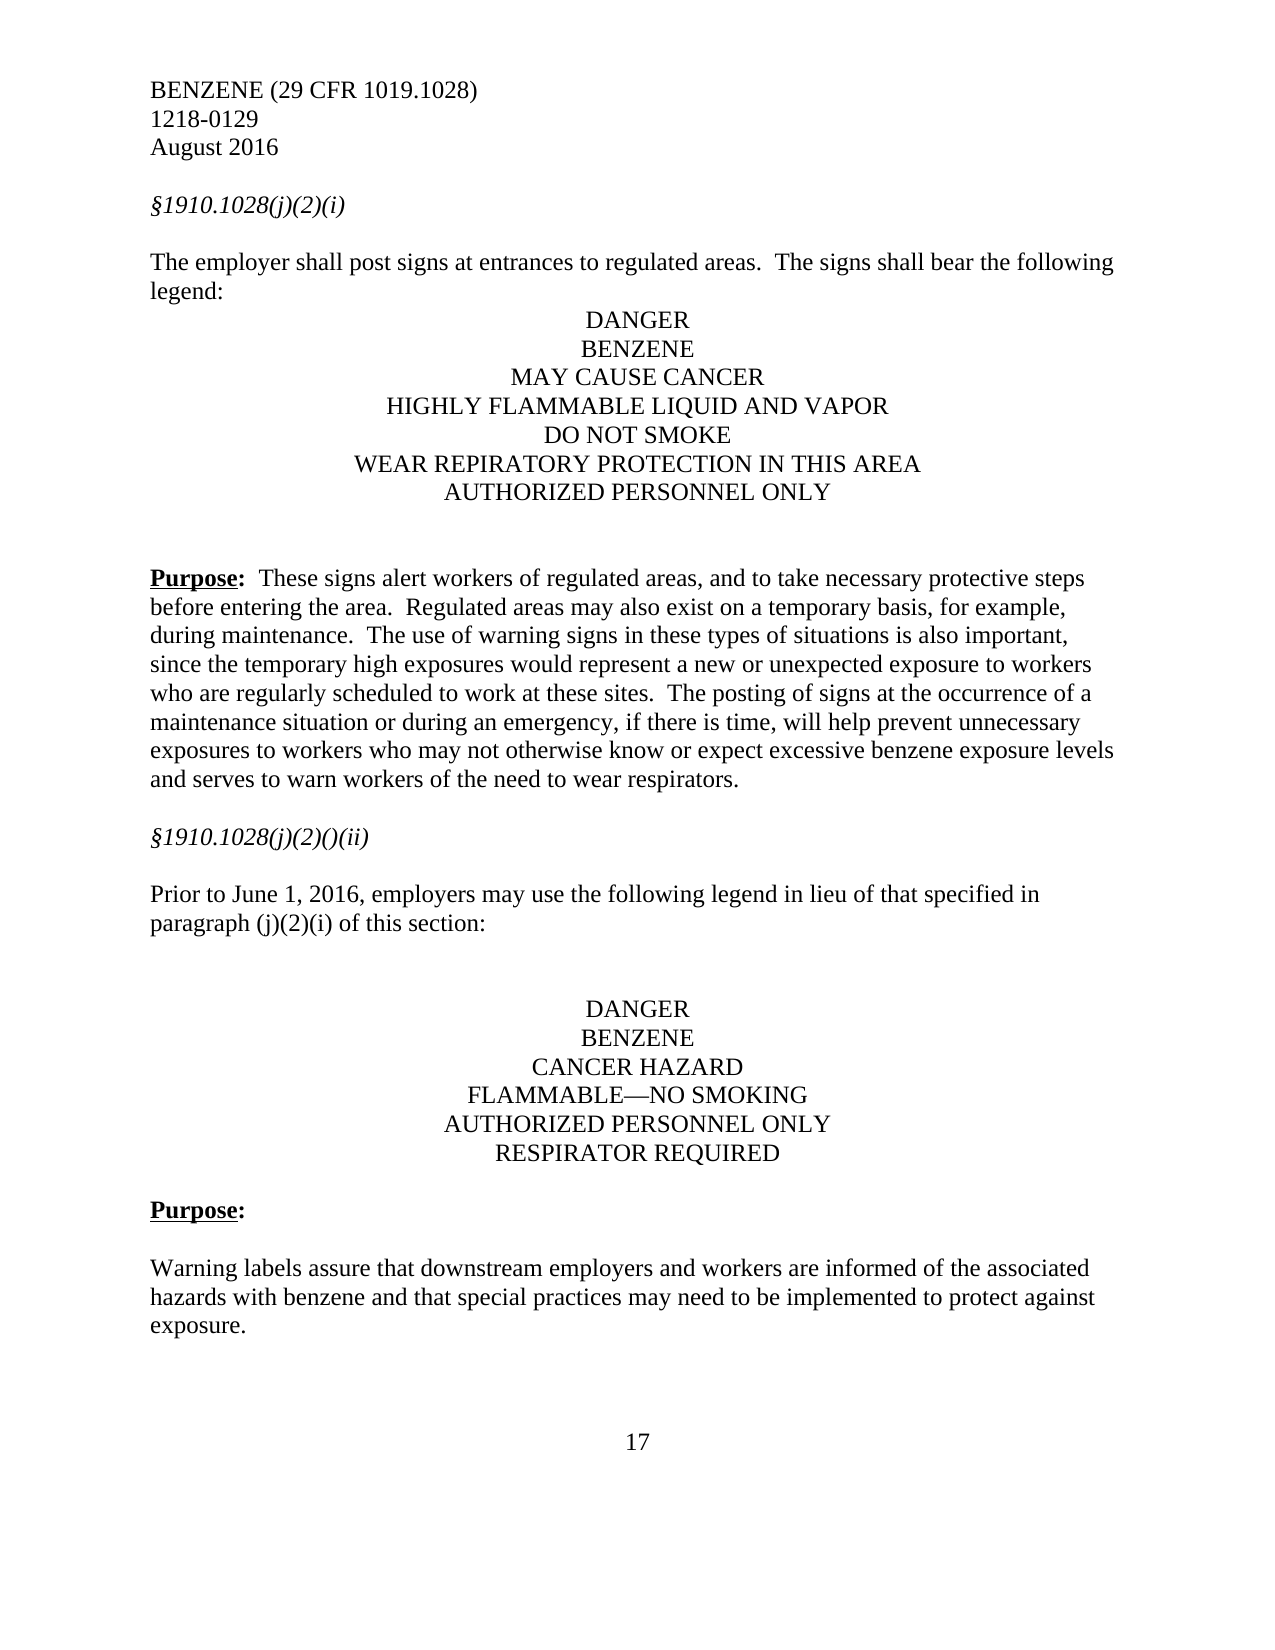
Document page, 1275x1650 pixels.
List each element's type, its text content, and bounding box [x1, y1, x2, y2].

text Prior to June 1, 2016, employers may use the following legend in lieu of that specified in paragraph (j)(2)(i) of this section: [150, 879, 1125, 937]
text CANCER HAZARD [150, 1052, 1125, 1081]
text §1910.1028(j)(2)(i) [150, 190, 1125, 219]
text WEAR REPIRATORY PROTECTION IN THIS AREA AUTHORIZED PERSONNEL ONLY [150, 449, 1125, 534]
text Purpose: These signs alert workers of regulated areas, and to take necessary protective steps before entering the area. Regulated areas may also exist on a temporary basis, for example, during maintenance. The use of warning signs in these types of situations is also important, since the temporary high exposures would represent a new or unexpected exposure to workers who are regularly scheduled to work at these sites. The posting of signs at the occurrence of a maintenance situation or during an emergency, if there is time, will help prevent unnecessary exposures to workers who may not otherwise know or expect excessive benzene exposure levels and serves to warn workers of the need to wear respirators. [150, 563, 1125, 793]
text DO NOT SMOKE [150, 420, 1125, 449]
text HIGHLY FLAMMABLE LIQUID AND VAPOR [150, 391, 1125, 420]
text The employer shall post signs at entrances to regulated areas. The signs shall bear the following legend: [150, 247, 1125, 305]
text DANGER BENZENE MAY CAUSE CANCER [150, 305, 1125, 391]
text DANGER [150, 994, 1125, 1023]
text Purpose: [150, 1196, 1125, 1224]
text §1910.1028(j)(2)()(ii) [150, 822, 1125, 851]
text Warning labels assure that downstream employers and workers are informed of the associated hazards with benzene and that special practices may need to be implemented to protect against exposure. [150, 1253, 1125, 1339]
text RESPIRATOR REQUIRED [150, 1138, 1125, 1167]
text AUTHORIZED PERSONNEL ONLY [150, 1109, 1125, 1138]
text BENZENE [150, 1023, 1125, 1052]
text FLAMMABLE—NO SMOKING [150, 1081, 1125, 1109]
